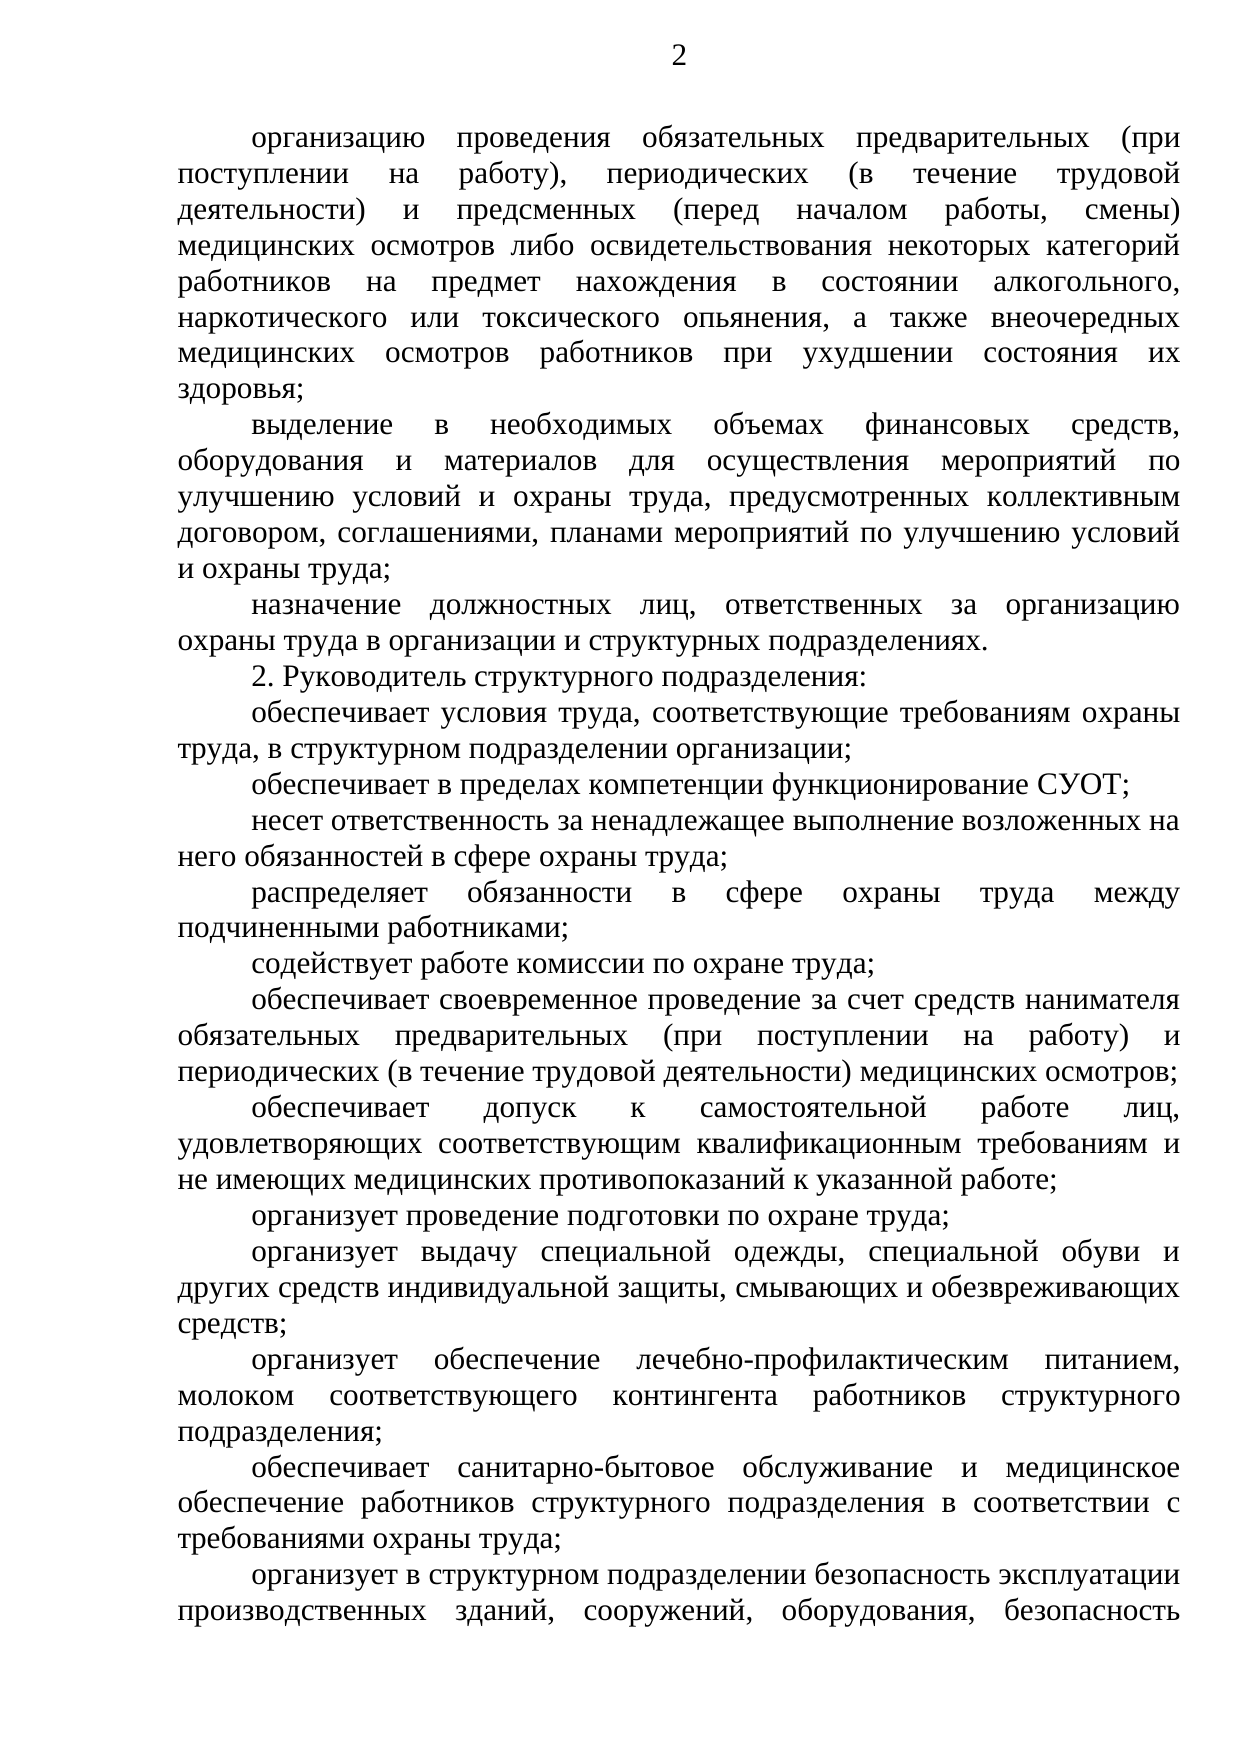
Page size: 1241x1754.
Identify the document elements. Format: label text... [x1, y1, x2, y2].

text организует выдачу специальной одежды, специальной обуви и других средств индивидуальной защиты, смывающих и обезвреживающих средств; [177, 1232, 1181, 1340]
text организацию проведения обязательных предварительных (при поступлении на работу), периодических (в течение трудовой деятельности) и предсменных (перед началом работы, смены) медицинских осмотров либо освидетельствования некоторых категорий работников на предмет нахождения в состоянии алкогольного, наркотического или токсического опьянения, а также внеочередных медицинских осмотров работников при ухудшении состояния их здоровья; [177, 118, 1181, 406]
text распределяет обязанности в сфере охраны труда между подчиненными работниками; [177, 873, 1181, 945]
text обеспечивает санитарно-бытовое обслуживание и медицинское обеспечение работников структурного подразделения в соответствии с требованиями охраны труда; [177, 1448, 1181, 1556]
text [177, 1556, 1181, 1627]
text 2. Руководитель структурного подразделения: [177, 657, 1181, 693]
text обеспечивает в пределах компетенции функционирование СУОТ; [177, 765, 1181, 801]
text организует обеспечение лечебно-профилактическим питанием, молоком соответствующего контингента работников структурного подразделения; [177, 1340, 1181, 1448]
text обеспечивает своевременное проведение за счет средств нанимателя обязательных предварительных (при поступлении на работу) и периодических (в течение трудовой деятельности) медицинских осмотров; [177, 981, 1181, 1088]
text обеспечивает условия труда, соответствующие требованиям охраны труда, в структурном подразделении организации; [177, 693, 1181, 765]
text содействует работе комиссии по охране труда; [177, 945, 1181, 981]
text организует проведение подготовки по охране труда; [177, 1196, 1181, 1232]
text несет ответственность за ненадлежащее выполнение возложенных на него обязанностей в сфере охраны труда; [177, 801, 1181, 873]
text обеспечивает допуск к самостоятельной работе лиц, удовлетворяющих соответствующим квалификационным требованиям и не имеющих медицинских противопоказаний к указанной работе; [177, 1088, 1181, 1196]
text назначение должностных лиц, ответственных за организацию охраны труда в организации и структурных подразделениях. [177, 585, 1181, 657]
text выделение в необходимых объемах финансовых средств, оборудования и материалов для осуществления мероприятий по улучшению условий и охраны труда, предусмотренных коллективным договором, соглашениями, планами мероприятий по улучшению условий и охраны труда; [177, 406, 1181, 585]
